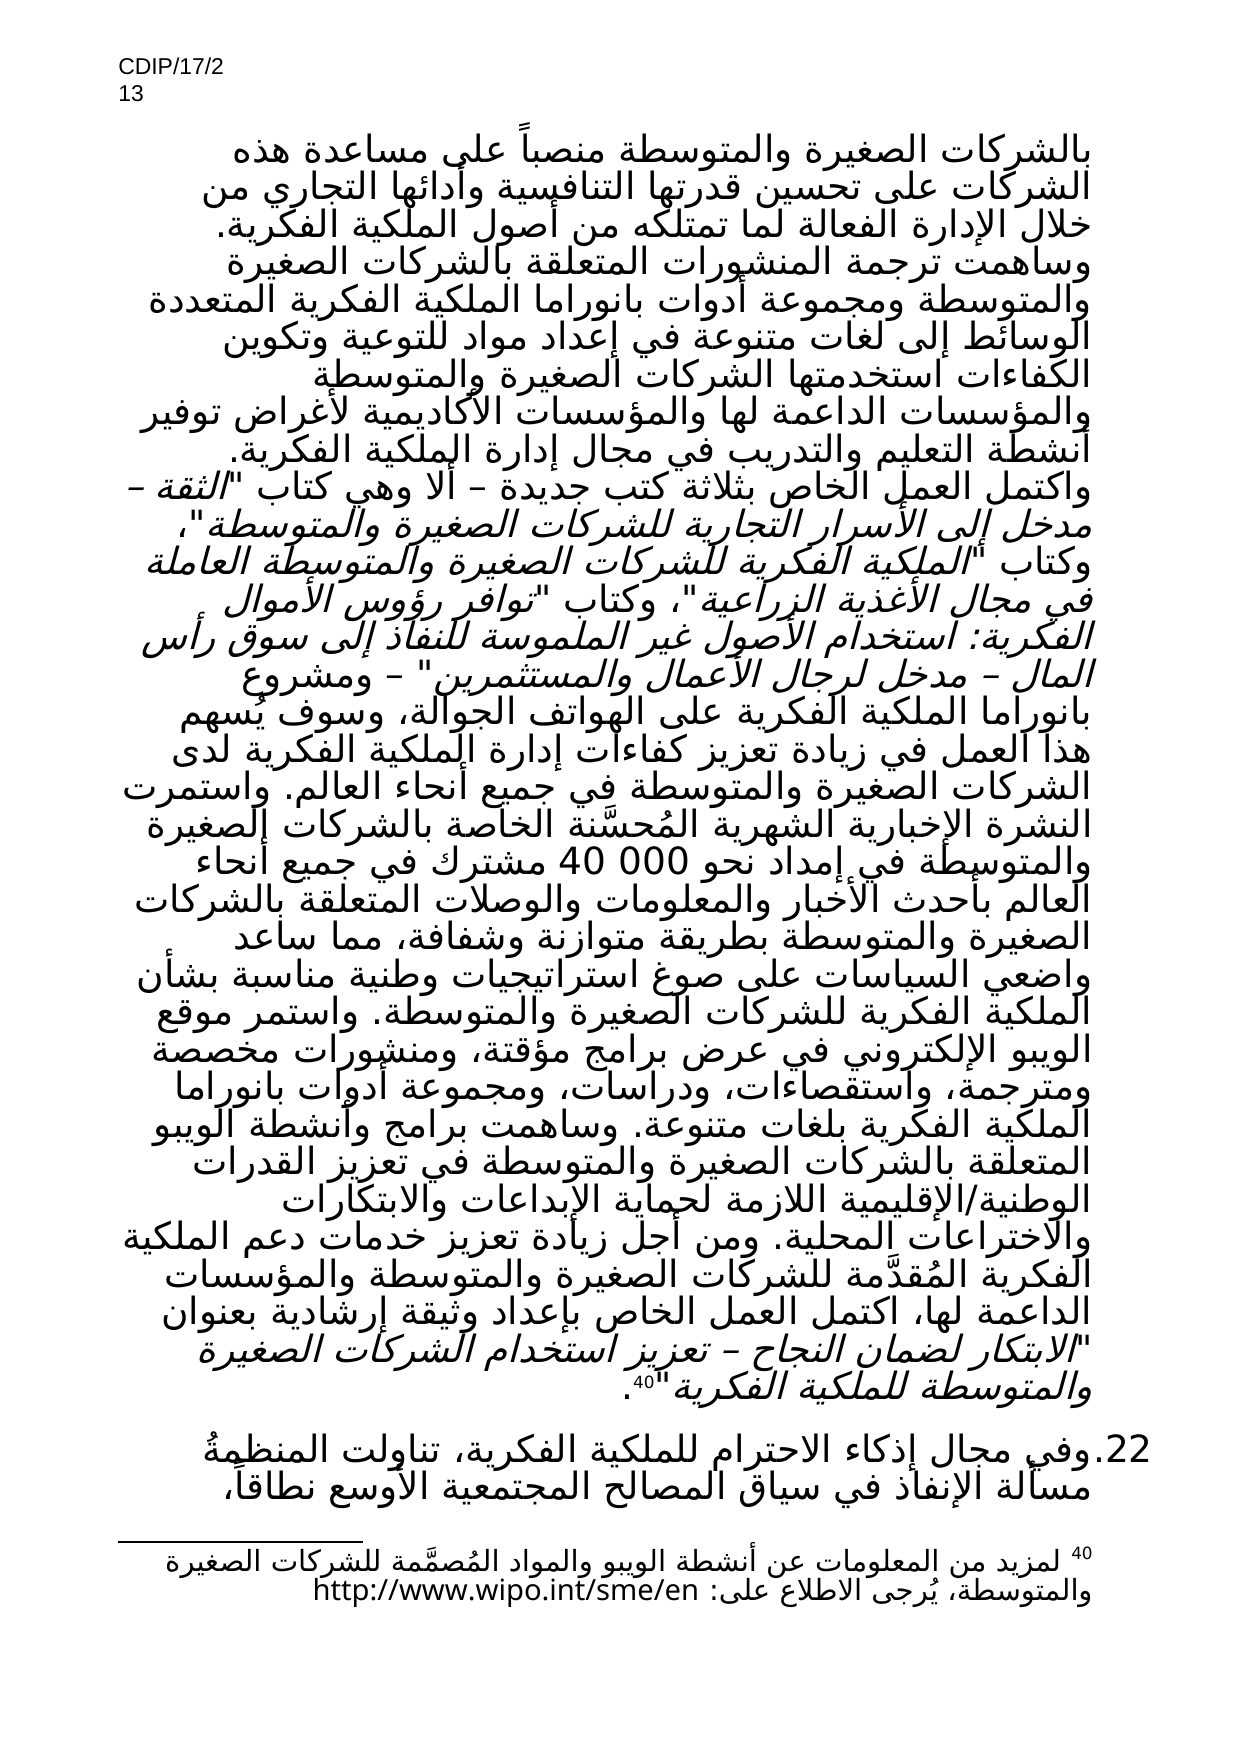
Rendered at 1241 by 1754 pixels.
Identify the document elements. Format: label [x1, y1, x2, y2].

list [118, 1432, 1093, 1507]
list [118, 132, 1093, 1407]
